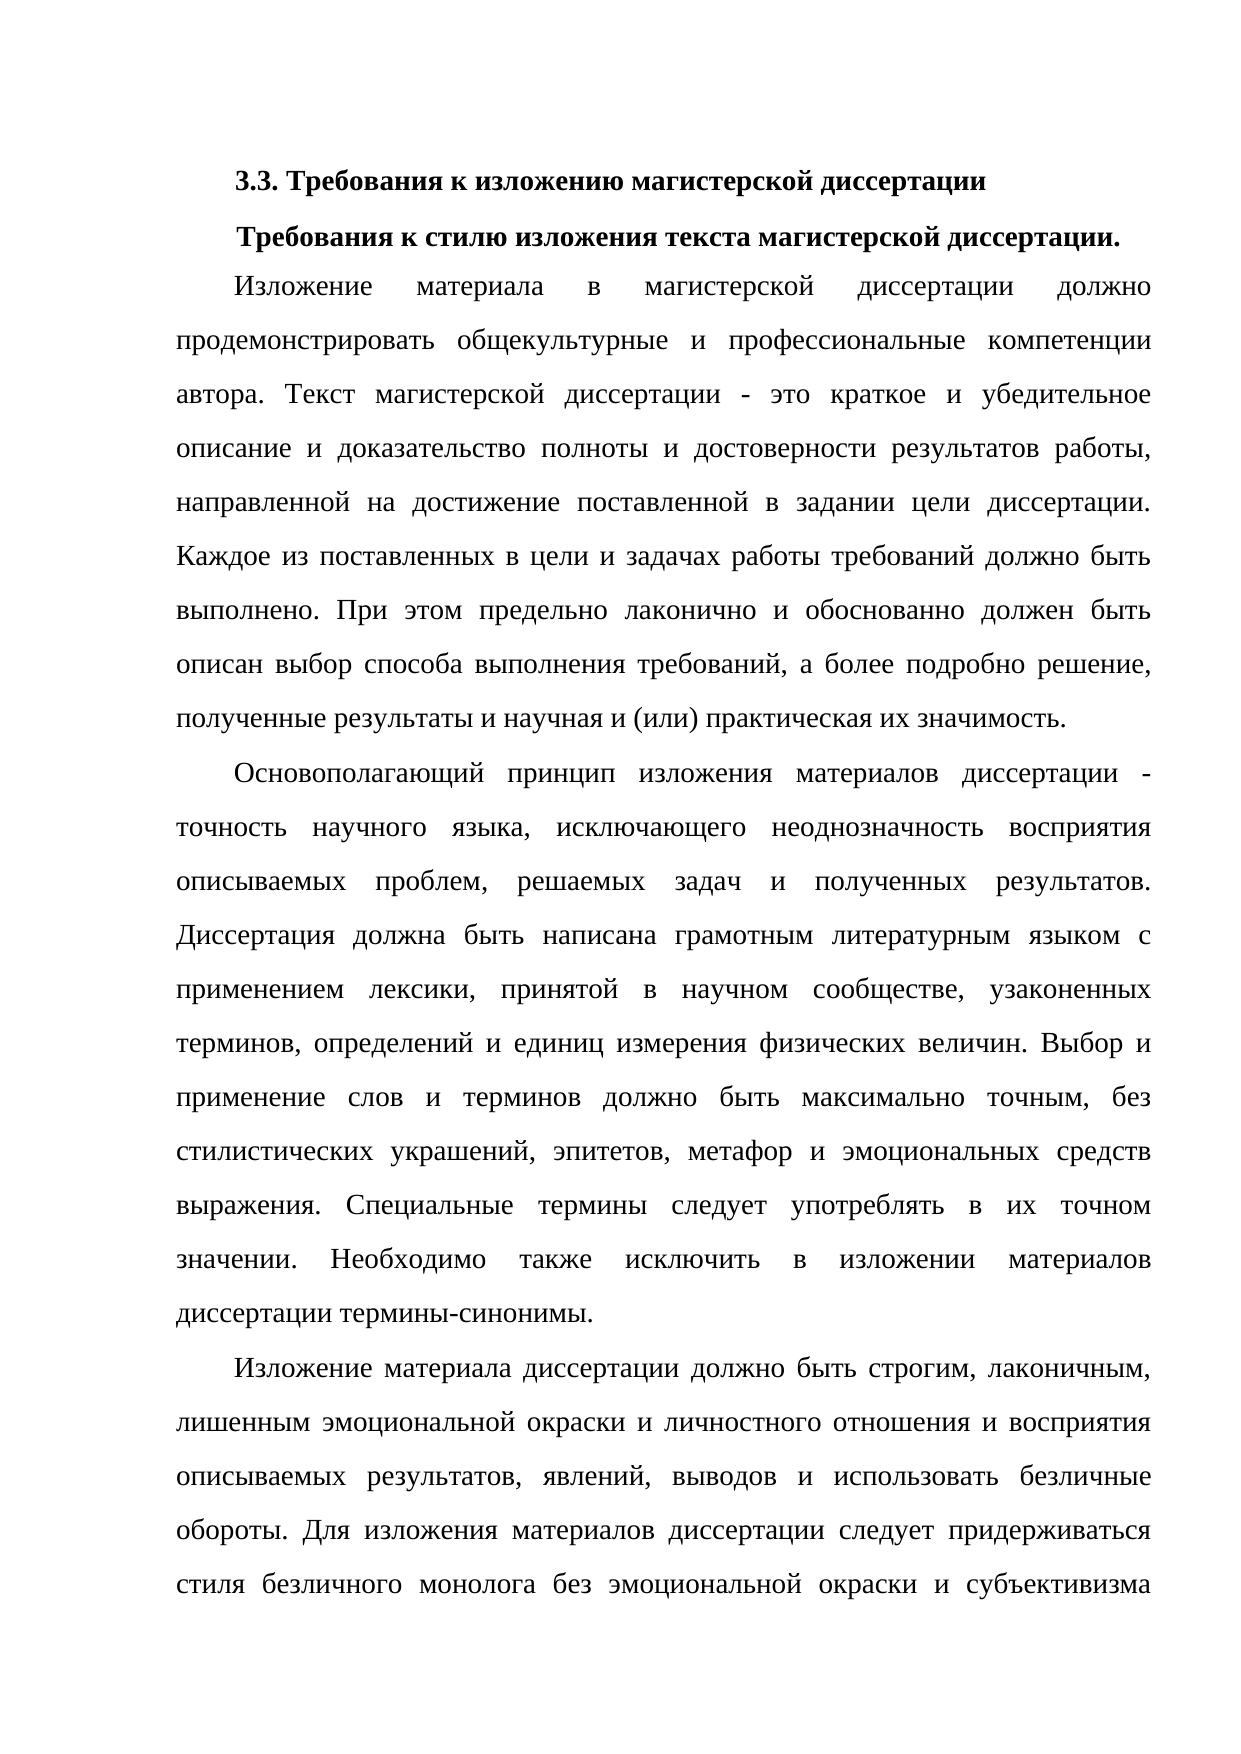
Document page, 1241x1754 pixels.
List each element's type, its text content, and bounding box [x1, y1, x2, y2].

text Основополагающий принцип изложения материалов диссертации - точность научного языка, исключающего неоднозначность восприятия описываемых проблем, решаемых задач и полученных результатов. Диссертация должна быть написана грамотным литературным языком с применением лексики, принятой в научном сообществе, узаконенных терминов, определений и единиц измерения физических величин. Выбор и применение слов и терминов должно быть максимально точным, без стилистических украшений, эпитетов, метафор и эмоциональных средств выражения. Специальные термины следует употреблять в их точном значении. Необходимо также исключить в изложении материалов диссертации термины-синонимы. [176, 755, 1152, 1328]
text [176, 1350, 1152, 1600]
text 3.3. Требования к изложению магистерской диссертации [235, 163, 1152, 197]
text Требования к стилю изложения текста магистерской диссертации. [205, 219, 1152, 252]
text Изложение материала в магистерской диссертации должно продемонстрировать общекультурные и профессиональные компетенции автора. Текст магистерской диссертации - это краткое и убедительное описание и доказательство полноты и достоверности результатов работы, направленной на достижение поставленной в задании цели диссертации. Каждое из поставленных в цели и задачах работы требований должно быть выполнено. При этом предельно лаконично и обоснованно должен быть описан выбор способа выполнения требований, а более подробно решение, полученные результаты и научная и (или) практическая их значимость. [176, 268, 1152, 733]
